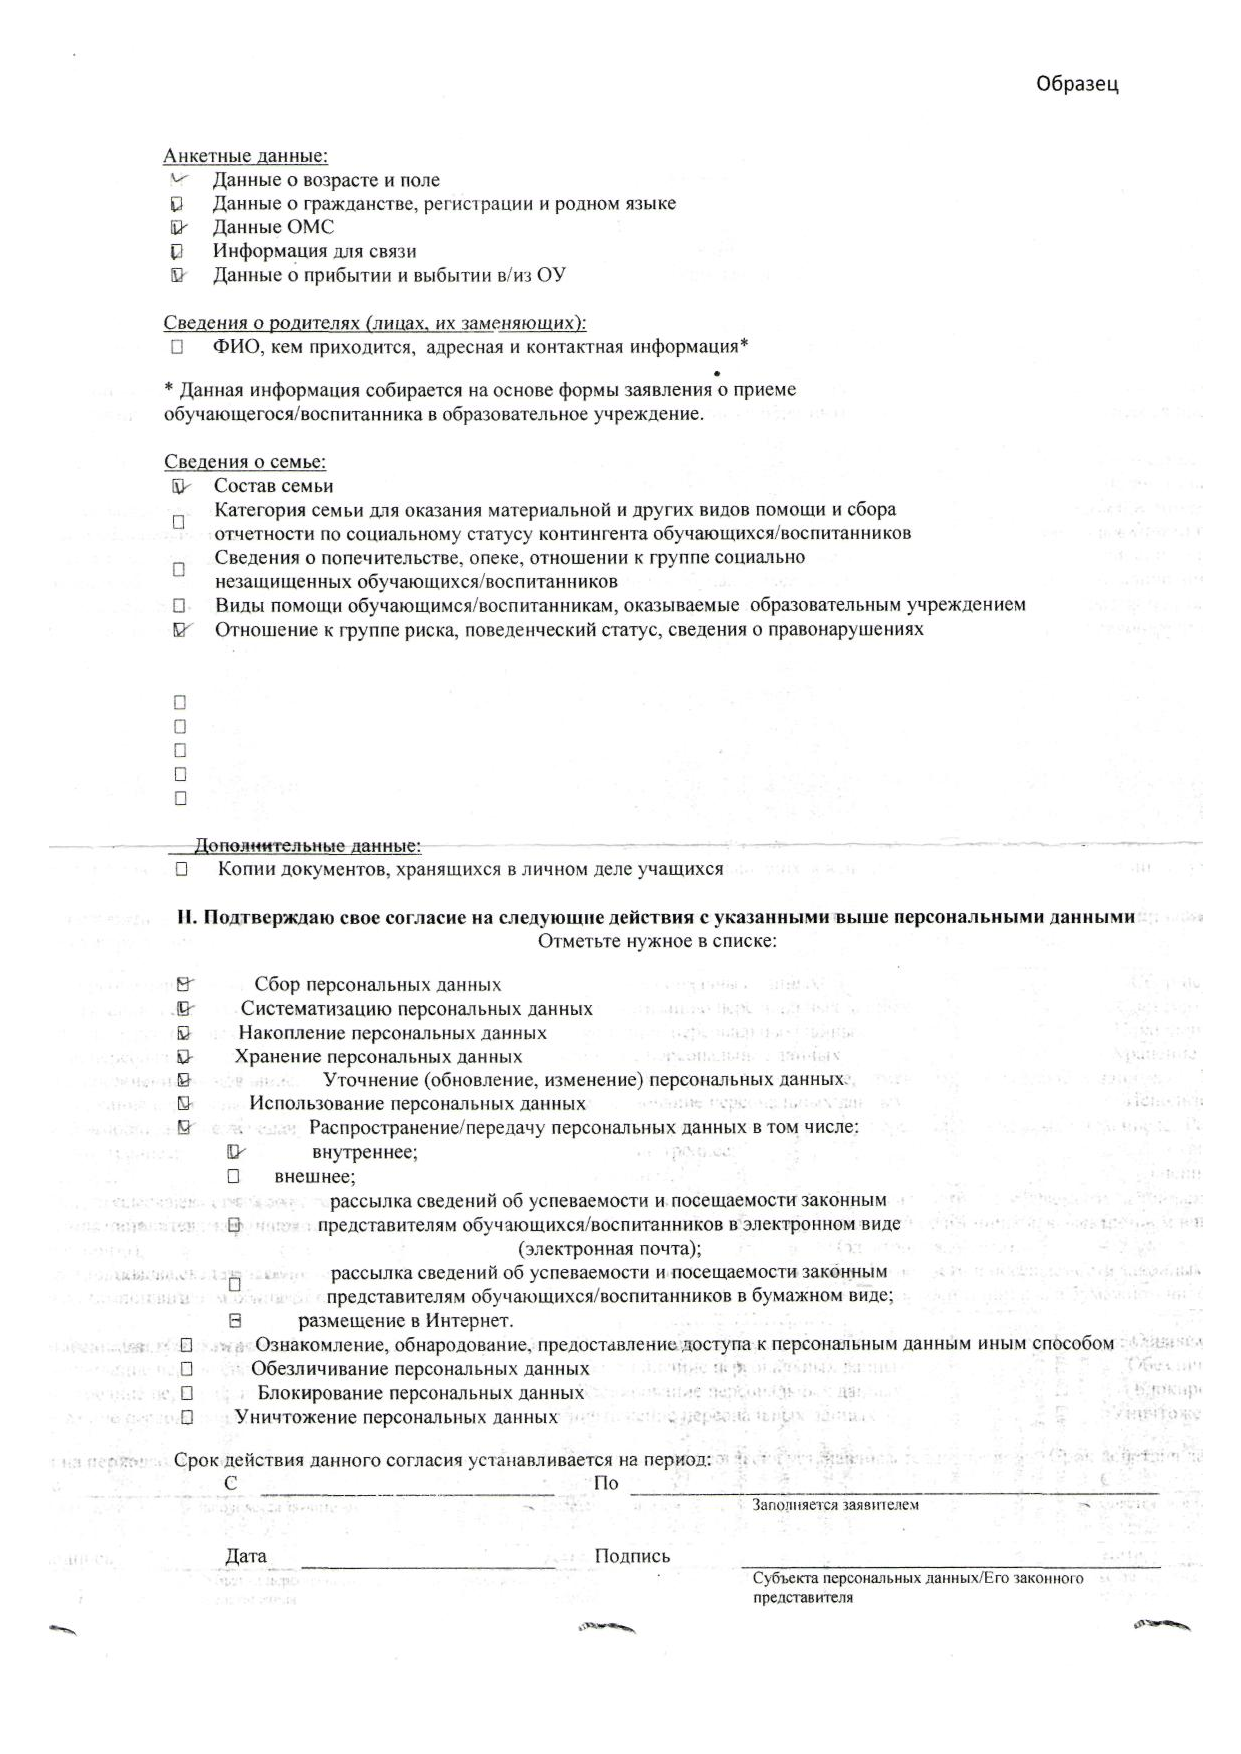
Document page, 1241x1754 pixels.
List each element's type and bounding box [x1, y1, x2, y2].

picture [49, 37, 1203, 1691]
